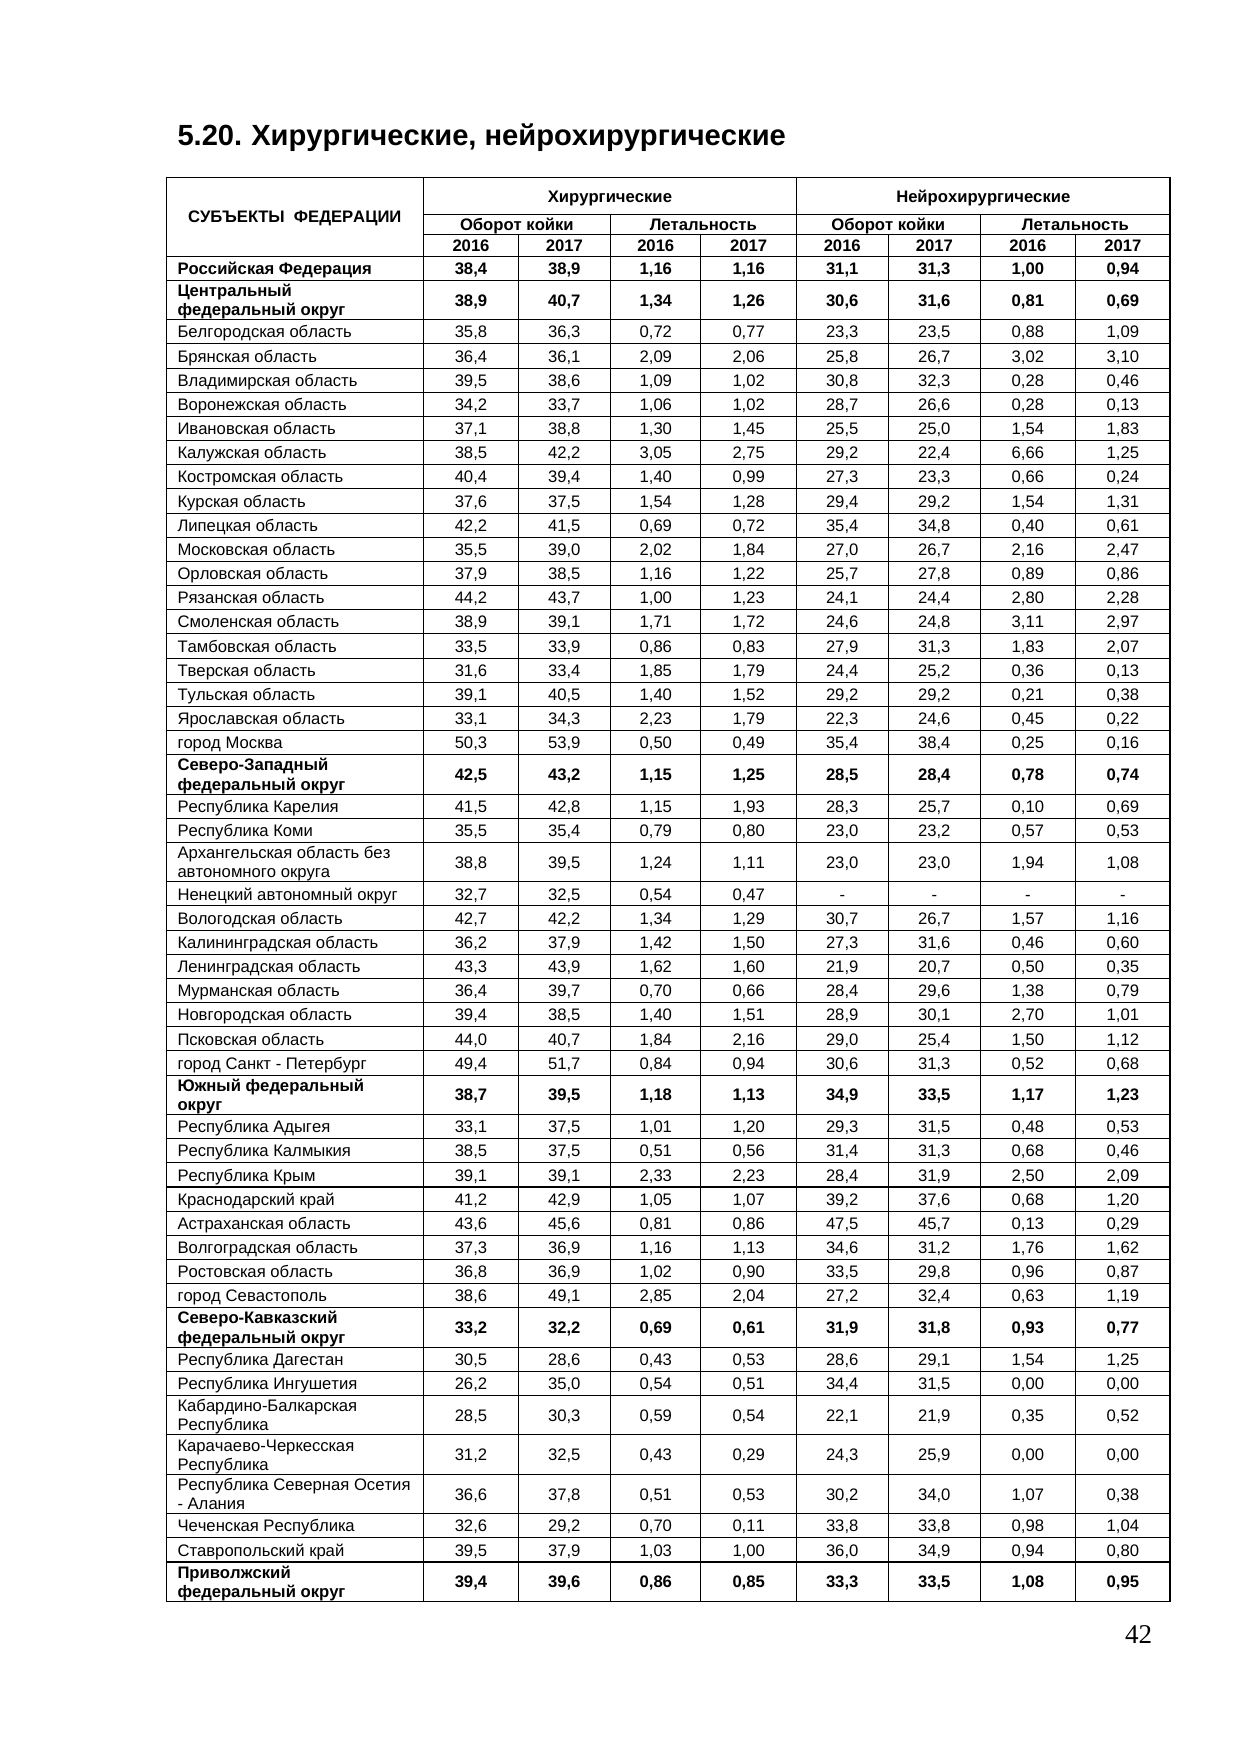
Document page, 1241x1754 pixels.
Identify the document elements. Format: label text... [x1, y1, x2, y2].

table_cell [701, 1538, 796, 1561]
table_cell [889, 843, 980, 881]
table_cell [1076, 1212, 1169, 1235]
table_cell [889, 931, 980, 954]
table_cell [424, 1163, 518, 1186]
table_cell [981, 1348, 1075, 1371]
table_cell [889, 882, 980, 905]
subtitle 5.20. Хирургические, нейрохирургические [177, 118, 1152, 152]
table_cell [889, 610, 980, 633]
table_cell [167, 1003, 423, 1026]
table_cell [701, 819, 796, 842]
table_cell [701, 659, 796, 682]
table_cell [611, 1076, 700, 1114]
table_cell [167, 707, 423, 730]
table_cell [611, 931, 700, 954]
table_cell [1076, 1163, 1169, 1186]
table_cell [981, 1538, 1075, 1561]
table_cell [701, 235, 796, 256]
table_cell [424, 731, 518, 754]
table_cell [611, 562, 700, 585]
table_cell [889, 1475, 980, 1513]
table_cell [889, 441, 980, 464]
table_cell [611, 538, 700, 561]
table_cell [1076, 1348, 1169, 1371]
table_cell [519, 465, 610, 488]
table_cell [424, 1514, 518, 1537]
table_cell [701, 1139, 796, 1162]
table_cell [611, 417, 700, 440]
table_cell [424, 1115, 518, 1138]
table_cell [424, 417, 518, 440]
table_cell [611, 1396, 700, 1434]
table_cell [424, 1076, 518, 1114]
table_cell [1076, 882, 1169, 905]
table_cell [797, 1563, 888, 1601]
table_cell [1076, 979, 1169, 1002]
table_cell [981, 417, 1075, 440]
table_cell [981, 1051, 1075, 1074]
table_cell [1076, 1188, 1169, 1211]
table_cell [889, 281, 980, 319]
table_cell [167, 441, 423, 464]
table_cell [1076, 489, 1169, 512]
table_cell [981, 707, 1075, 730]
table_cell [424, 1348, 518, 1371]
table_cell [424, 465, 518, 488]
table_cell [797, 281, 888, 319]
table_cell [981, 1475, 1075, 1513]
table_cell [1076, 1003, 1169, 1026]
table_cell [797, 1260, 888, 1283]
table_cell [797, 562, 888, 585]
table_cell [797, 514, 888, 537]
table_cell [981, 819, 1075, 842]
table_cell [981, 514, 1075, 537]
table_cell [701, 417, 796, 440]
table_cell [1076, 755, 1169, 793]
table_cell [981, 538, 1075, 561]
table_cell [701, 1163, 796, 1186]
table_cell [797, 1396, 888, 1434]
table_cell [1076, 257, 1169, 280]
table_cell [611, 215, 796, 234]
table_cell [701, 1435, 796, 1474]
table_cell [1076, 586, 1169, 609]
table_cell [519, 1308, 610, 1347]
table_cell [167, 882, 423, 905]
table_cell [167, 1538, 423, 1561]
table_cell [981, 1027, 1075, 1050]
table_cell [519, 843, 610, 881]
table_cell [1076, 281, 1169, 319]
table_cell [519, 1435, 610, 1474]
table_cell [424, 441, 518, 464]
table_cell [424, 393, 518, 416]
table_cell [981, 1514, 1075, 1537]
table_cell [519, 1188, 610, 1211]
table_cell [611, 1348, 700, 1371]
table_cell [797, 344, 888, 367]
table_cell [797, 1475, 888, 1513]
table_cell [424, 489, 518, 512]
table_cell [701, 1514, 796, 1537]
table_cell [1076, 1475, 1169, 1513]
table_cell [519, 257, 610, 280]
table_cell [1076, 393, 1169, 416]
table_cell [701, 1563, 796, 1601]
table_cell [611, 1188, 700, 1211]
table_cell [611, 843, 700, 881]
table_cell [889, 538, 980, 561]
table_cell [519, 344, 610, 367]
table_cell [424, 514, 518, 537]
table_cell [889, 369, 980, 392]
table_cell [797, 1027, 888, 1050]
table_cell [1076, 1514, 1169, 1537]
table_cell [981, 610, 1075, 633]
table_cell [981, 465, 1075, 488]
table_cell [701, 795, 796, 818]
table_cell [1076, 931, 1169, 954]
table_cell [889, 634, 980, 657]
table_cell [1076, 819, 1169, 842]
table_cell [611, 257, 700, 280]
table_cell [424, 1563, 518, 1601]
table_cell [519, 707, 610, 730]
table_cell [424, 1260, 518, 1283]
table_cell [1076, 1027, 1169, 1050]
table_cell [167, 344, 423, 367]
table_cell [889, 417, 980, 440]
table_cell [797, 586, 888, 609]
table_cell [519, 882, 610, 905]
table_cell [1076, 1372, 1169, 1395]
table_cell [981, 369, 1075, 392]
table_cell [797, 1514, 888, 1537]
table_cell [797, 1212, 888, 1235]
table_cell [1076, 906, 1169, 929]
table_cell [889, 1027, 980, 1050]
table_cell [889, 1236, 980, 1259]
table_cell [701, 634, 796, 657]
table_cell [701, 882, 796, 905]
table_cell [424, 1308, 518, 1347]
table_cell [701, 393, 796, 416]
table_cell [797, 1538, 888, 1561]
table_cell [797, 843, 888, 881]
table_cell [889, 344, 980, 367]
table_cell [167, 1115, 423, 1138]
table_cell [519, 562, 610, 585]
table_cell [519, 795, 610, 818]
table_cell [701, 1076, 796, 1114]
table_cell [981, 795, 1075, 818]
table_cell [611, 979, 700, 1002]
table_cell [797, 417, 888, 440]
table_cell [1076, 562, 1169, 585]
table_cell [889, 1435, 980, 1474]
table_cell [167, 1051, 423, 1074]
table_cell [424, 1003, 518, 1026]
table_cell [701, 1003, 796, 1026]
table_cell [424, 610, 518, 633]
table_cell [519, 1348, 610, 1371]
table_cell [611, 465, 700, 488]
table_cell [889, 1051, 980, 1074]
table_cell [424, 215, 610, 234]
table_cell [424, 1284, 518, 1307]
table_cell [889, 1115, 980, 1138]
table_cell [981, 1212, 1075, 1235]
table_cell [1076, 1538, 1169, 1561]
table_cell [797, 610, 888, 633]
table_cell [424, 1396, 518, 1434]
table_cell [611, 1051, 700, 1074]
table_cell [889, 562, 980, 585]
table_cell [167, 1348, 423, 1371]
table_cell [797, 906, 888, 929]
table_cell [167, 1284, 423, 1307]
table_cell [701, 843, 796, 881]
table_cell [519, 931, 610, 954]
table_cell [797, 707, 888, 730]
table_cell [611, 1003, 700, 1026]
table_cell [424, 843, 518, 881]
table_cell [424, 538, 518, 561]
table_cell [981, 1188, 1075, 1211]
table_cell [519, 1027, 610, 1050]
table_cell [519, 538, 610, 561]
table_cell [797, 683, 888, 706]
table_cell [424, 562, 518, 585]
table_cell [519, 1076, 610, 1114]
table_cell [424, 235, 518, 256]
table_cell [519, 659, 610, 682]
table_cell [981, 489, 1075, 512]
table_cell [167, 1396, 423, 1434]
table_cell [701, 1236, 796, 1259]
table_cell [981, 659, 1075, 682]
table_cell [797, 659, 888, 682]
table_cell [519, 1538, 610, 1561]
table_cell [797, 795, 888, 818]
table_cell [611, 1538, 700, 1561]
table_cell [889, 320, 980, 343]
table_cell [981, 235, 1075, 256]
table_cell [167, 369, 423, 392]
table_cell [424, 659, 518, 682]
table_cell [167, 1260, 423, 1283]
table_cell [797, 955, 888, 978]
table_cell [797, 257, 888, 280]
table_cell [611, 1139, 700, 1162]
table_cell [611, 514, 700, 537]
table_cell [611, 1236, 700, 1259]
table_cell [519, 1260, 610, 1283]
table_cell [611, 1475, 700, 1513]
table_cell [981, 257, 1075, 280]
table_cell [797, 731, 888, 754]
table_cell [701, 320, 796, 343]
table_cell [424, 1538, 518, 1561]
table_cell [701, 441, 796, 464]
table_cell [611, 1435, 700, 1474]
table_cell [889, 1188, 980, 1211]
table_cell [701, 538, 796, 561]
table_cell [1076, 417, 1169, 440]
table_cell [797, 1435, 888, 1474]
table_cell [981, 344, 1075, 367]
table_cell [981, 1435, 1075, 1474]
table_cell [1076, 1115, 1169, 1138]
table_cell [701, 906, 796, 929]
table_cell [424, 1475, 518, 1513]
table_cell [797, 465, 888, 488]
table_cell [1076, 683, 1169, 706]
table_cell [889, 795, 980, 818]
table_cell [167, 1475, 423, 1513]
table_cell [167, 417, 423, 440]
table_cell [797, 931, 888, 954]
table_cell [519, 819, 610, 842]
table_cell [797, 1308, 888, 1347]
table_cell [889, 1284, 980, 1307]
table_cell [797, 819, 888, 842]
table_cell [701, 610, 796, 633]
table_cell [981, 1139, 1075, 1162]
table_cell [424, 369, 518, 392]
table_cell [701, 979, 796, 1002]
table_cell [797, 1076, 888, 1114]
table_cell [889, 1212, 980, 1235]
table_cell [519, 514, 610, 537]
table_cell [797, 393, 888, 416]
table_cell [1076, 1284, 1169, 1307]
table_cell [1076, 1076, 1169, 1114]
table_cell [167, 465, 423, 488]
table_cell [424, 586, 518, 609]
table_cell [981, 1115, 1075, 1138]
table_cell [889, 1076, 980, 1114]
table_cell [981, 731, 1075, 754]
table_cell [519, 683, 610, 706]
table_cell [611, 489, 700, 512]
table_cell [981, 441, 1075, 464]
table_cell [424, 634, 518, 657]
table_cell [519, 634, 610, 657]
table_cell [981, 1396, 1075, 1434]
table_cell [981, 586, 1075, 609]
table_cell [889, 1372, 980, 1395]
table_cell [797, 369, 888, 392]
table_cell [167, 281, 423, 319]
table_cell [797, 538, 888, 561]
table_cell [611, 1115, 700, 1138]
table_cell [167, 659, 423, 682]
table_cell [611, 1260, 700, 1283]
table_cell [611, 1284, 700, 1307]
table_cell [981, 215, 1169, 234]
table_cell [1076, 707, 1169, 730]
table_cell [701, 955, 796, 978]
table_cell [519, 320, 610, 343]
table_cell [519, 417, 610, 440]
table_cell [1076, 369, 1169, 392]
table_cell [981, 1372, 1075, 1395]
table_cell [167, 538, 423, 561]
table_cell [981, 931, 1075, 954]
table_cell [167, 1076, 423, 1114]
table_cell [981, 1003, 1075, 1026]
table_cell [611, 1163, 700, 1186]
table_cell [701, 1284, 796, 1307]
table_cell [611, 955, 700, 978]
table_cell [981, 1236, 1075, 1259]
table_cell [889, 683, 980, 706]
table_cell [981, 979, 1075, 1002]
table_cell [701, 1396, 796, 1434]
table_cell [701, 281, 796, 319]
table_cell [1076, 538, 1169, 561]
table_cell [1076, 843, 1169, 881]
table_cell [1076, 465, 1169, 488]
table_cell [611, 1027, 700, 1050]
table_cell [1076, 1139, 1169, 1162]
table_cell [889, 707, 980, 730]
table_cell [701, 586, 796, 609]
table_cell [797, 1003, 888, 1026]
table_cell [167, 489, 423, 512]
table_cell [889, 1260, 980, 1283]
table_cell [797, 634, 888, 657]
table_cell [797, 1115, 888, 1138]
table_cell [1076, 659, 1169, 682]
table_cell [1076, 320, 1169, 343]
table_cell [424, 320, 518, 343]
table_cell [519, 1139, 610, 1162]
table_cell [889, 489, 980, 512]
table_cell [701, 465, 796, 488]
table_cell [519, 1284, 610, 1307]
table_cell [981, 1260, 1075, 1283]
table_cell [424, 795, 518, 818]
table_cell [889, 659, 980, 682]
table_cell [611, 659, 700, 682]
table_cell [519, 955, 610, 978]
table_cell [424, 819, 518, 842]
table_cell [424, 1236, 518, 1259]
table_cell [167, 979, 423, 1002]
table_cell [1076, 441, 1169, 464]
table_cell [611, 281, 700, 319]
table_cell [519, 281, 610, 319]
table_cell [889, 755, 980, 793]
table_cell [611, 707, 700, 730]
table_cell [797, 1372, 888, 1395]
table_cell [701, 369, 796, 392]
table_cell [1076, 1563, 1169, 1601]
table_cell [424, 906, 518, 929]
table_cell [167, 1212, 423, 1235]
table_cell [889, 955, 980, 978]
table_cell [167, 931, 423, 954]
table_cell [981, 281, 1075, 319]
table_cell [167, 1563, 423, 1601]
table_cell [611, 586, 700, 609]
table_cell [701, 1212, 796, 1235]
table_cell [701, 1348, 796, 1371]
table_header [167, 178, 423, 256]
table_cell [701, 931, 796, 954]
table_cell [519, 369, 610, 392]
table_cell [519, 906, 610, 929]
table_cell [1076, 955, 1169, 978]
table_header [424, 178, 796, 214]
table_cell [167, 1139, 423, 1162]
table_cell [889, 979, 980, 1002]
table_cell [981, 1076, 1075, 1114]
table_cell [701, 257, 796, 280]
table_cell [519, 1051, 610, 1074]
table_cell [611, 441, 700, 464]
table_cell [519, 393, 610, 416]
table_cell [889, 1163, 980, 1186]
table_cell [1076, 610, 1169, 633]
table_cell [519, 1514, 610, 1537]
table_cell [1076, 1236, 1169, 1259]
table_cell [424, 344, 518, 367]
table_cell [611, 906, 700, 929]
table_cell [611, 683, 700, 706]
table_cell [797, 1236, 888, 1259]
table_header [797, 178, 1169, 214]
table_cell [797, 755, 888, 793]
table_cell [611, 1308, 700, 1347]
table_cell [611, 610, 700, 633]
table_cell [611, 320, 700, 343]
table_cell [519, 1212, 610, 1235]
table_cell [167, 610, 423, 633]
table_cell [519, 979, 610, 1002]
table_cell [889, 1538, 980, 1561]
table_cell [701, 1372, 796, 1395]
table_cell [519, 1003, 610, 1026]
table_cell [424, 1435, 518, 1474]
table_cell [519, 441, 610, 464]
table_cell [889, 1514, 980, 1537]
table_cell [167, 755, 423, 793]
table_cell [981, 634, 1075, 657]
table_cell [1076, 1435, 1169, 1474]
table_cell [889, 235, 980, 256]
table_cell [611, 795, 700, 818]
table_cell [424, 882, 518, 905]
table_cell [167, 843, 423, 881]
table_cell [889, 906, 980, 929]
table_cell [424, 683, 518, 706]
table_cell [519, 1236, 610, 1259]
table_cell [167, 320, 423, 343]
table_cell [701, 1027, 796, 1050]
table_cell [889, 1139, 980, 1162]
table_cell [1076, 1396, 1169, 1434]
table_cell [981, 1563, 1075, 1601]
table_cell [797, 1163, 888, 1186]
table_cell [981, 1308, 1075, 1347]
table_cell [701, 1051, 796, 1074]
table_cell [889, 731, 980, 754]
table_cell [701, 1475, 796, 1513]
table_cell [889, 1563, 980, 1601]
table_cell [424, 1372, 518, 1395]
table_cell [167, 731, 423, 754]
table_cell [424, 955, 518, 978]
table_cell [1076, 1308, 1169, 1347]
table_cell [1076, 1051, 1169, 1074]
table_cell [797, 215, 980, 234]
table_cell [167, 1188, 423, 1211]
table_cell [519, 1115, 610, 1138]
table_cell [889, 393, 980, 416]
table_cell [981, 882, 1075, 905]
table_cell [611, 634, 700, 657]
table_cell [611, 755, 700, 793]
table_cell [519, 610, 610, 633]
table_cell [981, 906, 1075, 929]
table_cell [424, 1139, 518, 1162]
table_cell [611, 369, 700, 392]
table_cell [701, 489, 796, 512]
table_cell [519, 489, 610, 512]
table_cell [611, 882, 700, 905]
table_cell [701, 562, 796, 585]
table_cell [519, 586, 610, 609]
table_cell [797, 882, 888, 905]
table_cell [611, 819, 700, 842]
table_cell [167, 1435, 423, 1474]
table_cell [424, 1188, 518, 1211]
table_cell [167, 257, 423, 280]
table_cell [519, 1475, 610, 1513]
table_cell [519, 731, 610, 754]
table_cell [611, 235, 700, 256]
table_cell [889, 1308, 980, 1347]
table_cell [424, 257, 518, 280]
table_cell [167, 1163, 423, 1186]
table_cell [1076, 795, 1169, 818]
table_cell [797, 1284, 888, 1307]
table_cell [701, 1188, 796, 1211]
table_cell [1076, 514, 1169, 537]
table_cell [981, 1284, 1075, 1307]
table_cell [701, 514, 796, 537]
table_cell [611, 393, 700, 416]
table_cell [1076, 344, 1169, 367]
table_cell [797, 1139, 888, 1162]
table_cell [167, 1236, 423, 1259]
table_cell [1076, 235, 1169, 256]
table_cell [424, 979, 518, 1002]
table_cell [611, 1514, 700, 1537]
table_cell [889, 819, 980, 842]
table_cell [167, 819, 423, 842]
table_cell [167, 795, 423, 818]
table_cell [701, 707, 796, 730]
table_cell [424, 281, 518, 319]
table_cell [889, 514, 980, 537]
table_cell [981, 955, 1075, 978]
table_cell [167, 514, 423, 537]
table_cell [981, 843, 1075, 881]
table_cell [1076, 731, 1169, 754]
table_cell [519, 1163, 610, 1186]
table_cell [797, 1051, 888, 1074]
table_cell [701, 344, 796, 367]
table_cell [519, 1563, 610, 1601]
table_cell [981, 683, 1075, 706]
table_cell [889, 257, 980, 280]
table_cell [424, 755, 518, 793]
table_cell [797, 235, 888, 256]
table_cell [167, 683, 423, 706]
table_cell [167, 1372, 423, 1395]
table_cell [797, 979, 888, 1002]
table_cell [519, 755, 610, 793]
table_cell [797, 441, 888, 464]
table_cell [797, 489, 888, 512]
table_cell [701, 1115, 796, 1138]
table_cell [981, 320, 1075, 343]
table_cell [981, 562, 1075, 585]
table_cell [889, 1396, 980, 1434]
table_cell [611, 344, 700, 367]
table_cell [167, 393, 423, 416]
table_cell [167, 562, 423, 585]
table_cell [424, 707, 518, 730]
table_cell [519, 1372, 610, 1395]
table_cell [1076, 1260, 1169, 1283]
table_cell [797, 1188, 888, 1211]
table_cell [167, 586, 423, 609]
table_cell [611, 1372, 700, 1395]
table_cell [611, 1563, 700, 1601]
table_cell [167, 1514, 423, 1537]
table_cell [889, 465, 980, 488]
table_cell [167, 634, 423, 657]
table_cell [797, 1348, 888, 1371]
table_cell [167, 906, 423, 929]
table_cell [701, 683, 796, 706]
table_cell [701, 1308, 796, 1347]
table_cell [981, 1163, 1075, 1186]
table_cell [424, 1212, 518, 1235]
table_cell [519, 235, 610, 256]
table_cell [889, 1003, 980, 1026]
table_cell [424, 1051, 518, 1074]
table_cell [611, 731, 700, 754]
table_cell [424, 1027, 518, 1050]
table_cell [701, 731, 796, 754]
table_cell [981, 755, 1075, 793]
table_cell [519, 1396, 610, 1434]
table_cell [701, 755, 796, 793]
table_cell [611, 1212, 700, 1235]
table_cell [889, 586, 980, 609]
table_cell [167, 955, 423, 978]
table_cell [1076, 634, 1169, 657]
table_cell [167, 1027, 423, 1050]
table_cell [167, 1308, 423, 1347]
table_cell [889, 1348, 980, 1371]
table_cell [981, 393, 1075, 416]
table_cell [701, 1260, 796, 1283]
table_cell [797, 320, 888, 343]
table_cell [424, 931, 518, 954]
